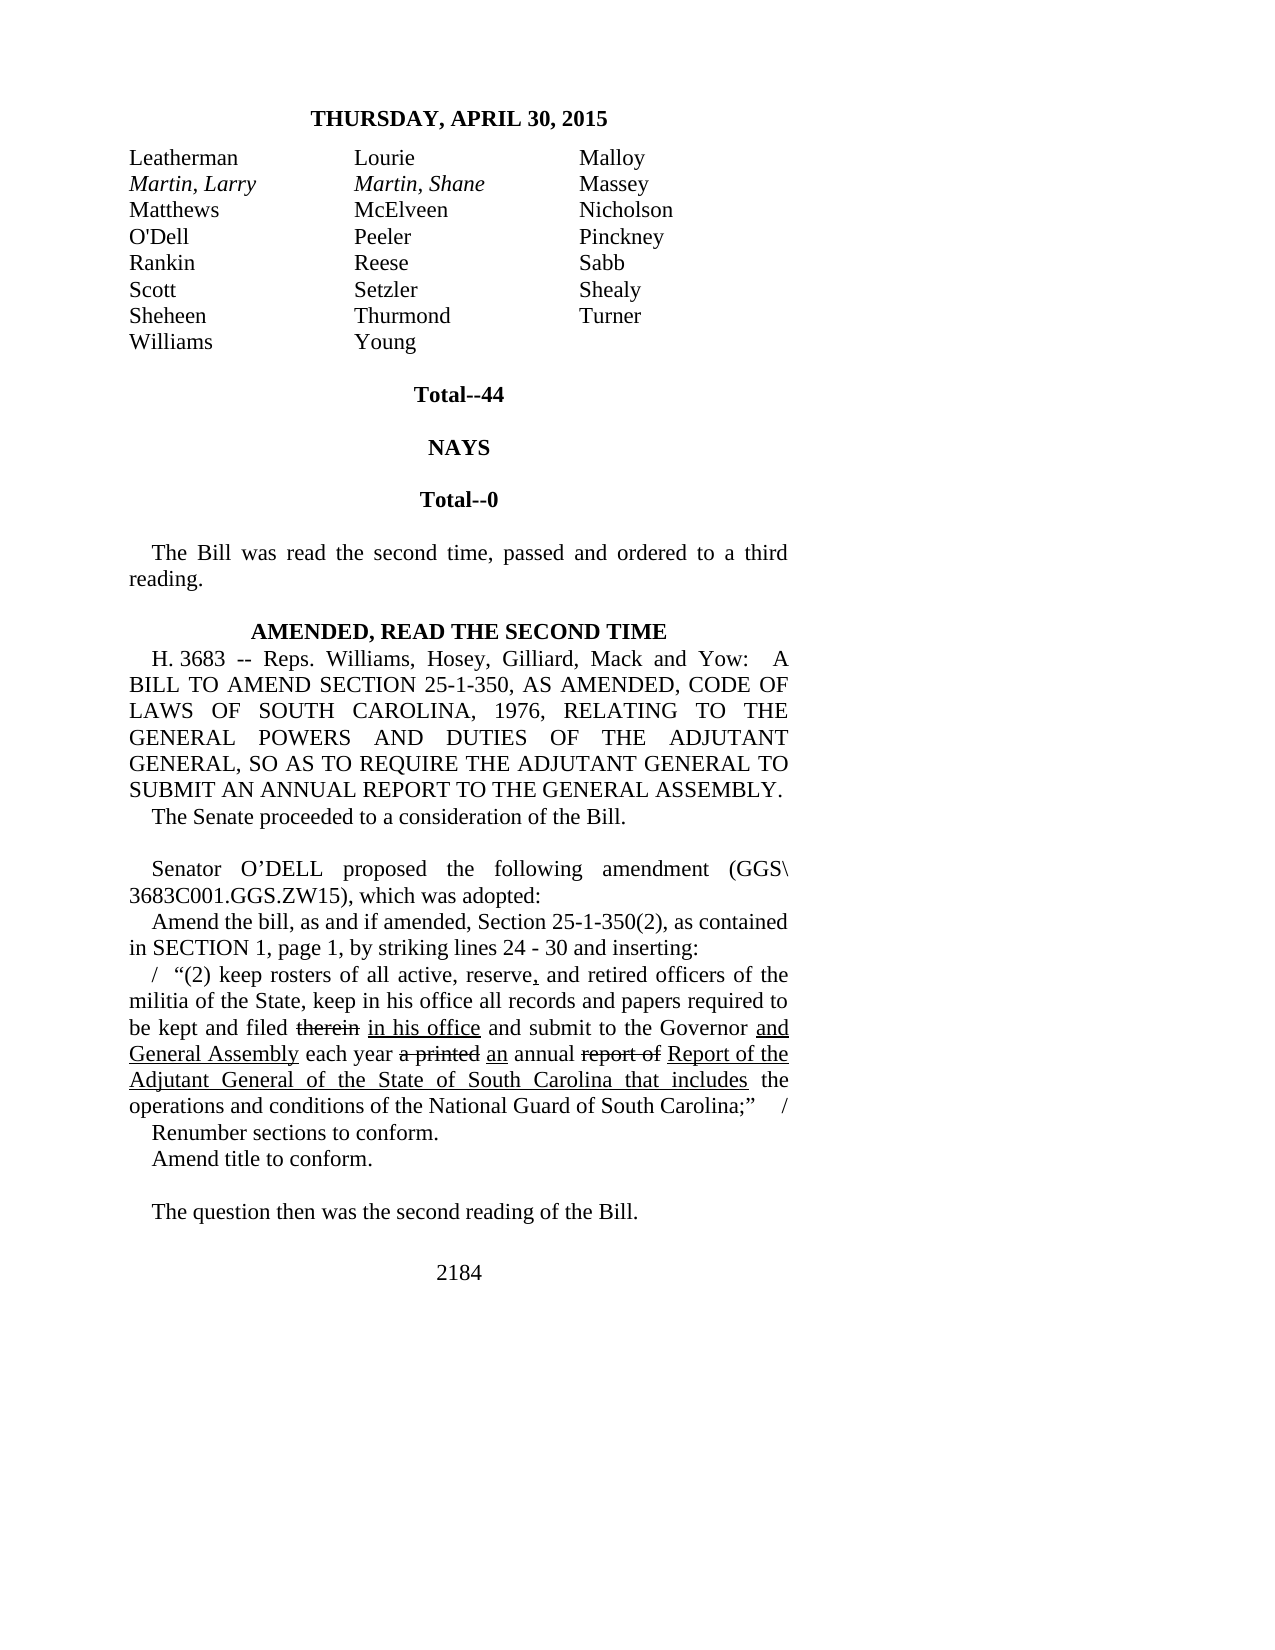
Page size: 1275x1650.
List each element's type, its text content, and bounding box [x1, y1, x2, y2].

text The Bill was read the second time, passed and ordered to a third reading. [129, 539, 789, 592]
text The Senate proceeded to a consideration of the Bill. [129, 803, 789, 829]
text Sheheen Thurmond Turner [129, 302, 789, 328]
text AMENDED, READ THE SECOND TIME [129, 618, 789, 644]
text / “(2) keep rosters of all active, reserve, and retired officers of the militia of the State, keep in his office all records and papers required to be kept and filed therein in his office and submit to the Governor and General Assembly each year a printed an annual report of Report of the Adjutant General of the State of South Carolina that includes the operations and conditions of the National Guard of South Carolina;” / [129, 961, 789, 1119]
text The question then was the second reading of the Bill. [129, 1198, 789, 1224]
text NAYS [129, 434, 789, 460]
text Total--44 [129, 381, 789, 407]
text Matthews McElveen Nicholson [129, 197, 789, 223]
text Williams Young [129, 328, 789, 355]
text Leatherman Lourie Malloy [129, 144, 789, 170]
text Amend the bill, as and if amended, Section 25-1-350(2), as contained in SECTION 1, page 1, by striking lines 24 - 30 and inserting: [129, 908, 789, 961]
text Rankin Reese Sabb [129, 249, 789, 276]
text Martin, Larry Martin, Shane Massey [129, 170, 789, 197]
text Senator O’DELL proposed the following amendment (GGS\3683C001.GGS.ZW15), which was adopted: [129, 855, 789, 908]
text Scott Setzler Shealy [129, 276, 789, 302]
text Total--0 [129, 486, 789, 513]
text H. 3683 -- Reps. Williams, Hosey, Gilliard, Mack and Yow: A BILL TO AMEND SECTION 25-1-350, AS AMENDED, CODE OF LAWS OF SOUTH CAROLINA, 1976, RELATING TO THE GENERAL POWERS AND DUTIES OF THE ADJUTANT GENERAL, SO AS TO REQUIRE THE ADJUTANT GENERAL TO SUBMIT AN ANNUAL REPORT TO THE GENERAL ASSEMBLY. [129, 644, 789, 803]
text Amend title to conform. [129, 1145, 789, 1172]
text Renumber sections to conform. [129, 1119, 789, 1145]
text O'Dell Peeler Pinckney [129, 223, 789, 249]
